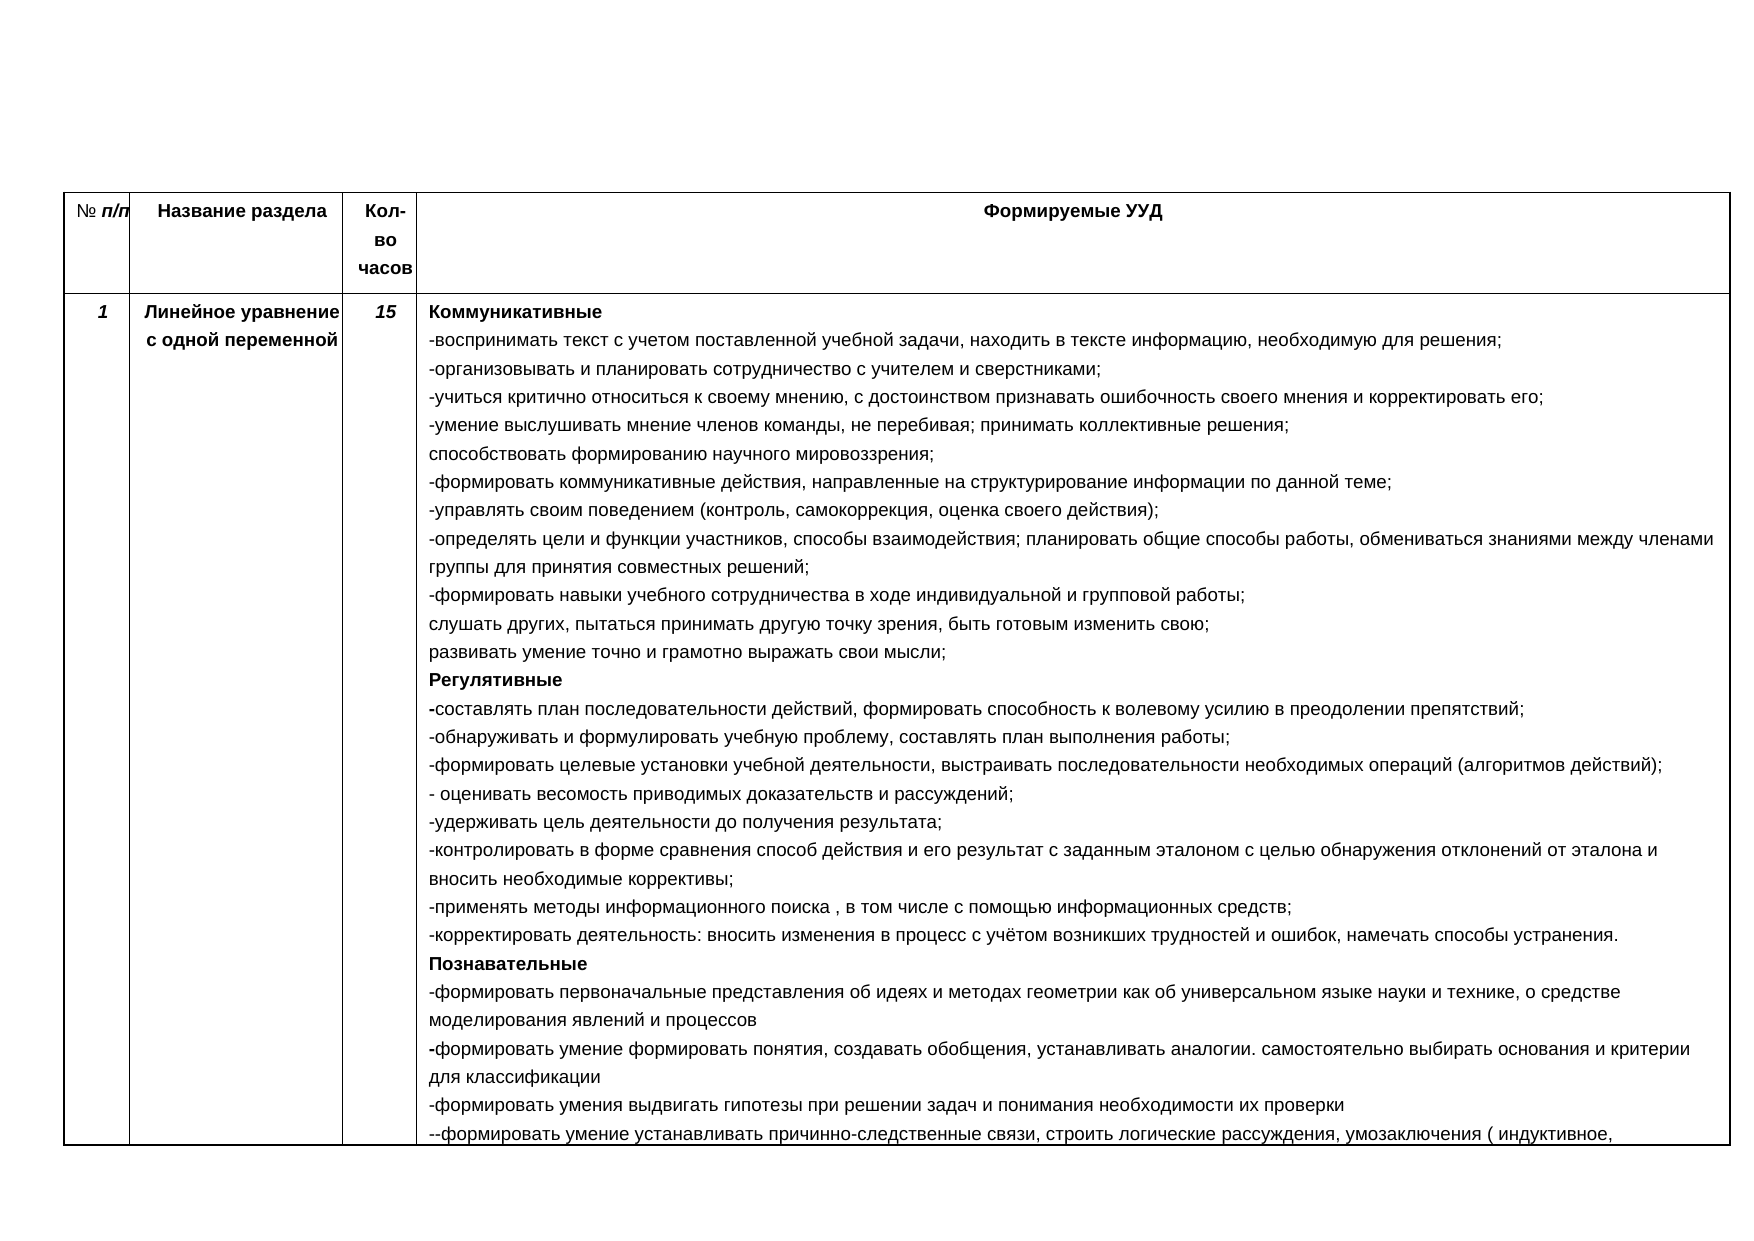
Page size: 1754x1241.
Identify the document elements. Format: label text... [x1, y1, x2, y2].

table_header Кол-во часов [343, 193, 416, 292]
table_header Формируемые УУД [417, 193, 1729, 292]
table_cell 15 [343, 294, 416, 1144]
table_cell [417, 294, 1729, 1144]
table_cell 1 [65, 294, 129, 1144]
table_header Название раздела [130, 193, 342, 292]
table_header № п/п [65, 193, 129, 292]
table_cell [130, 294, 342, 1144]
